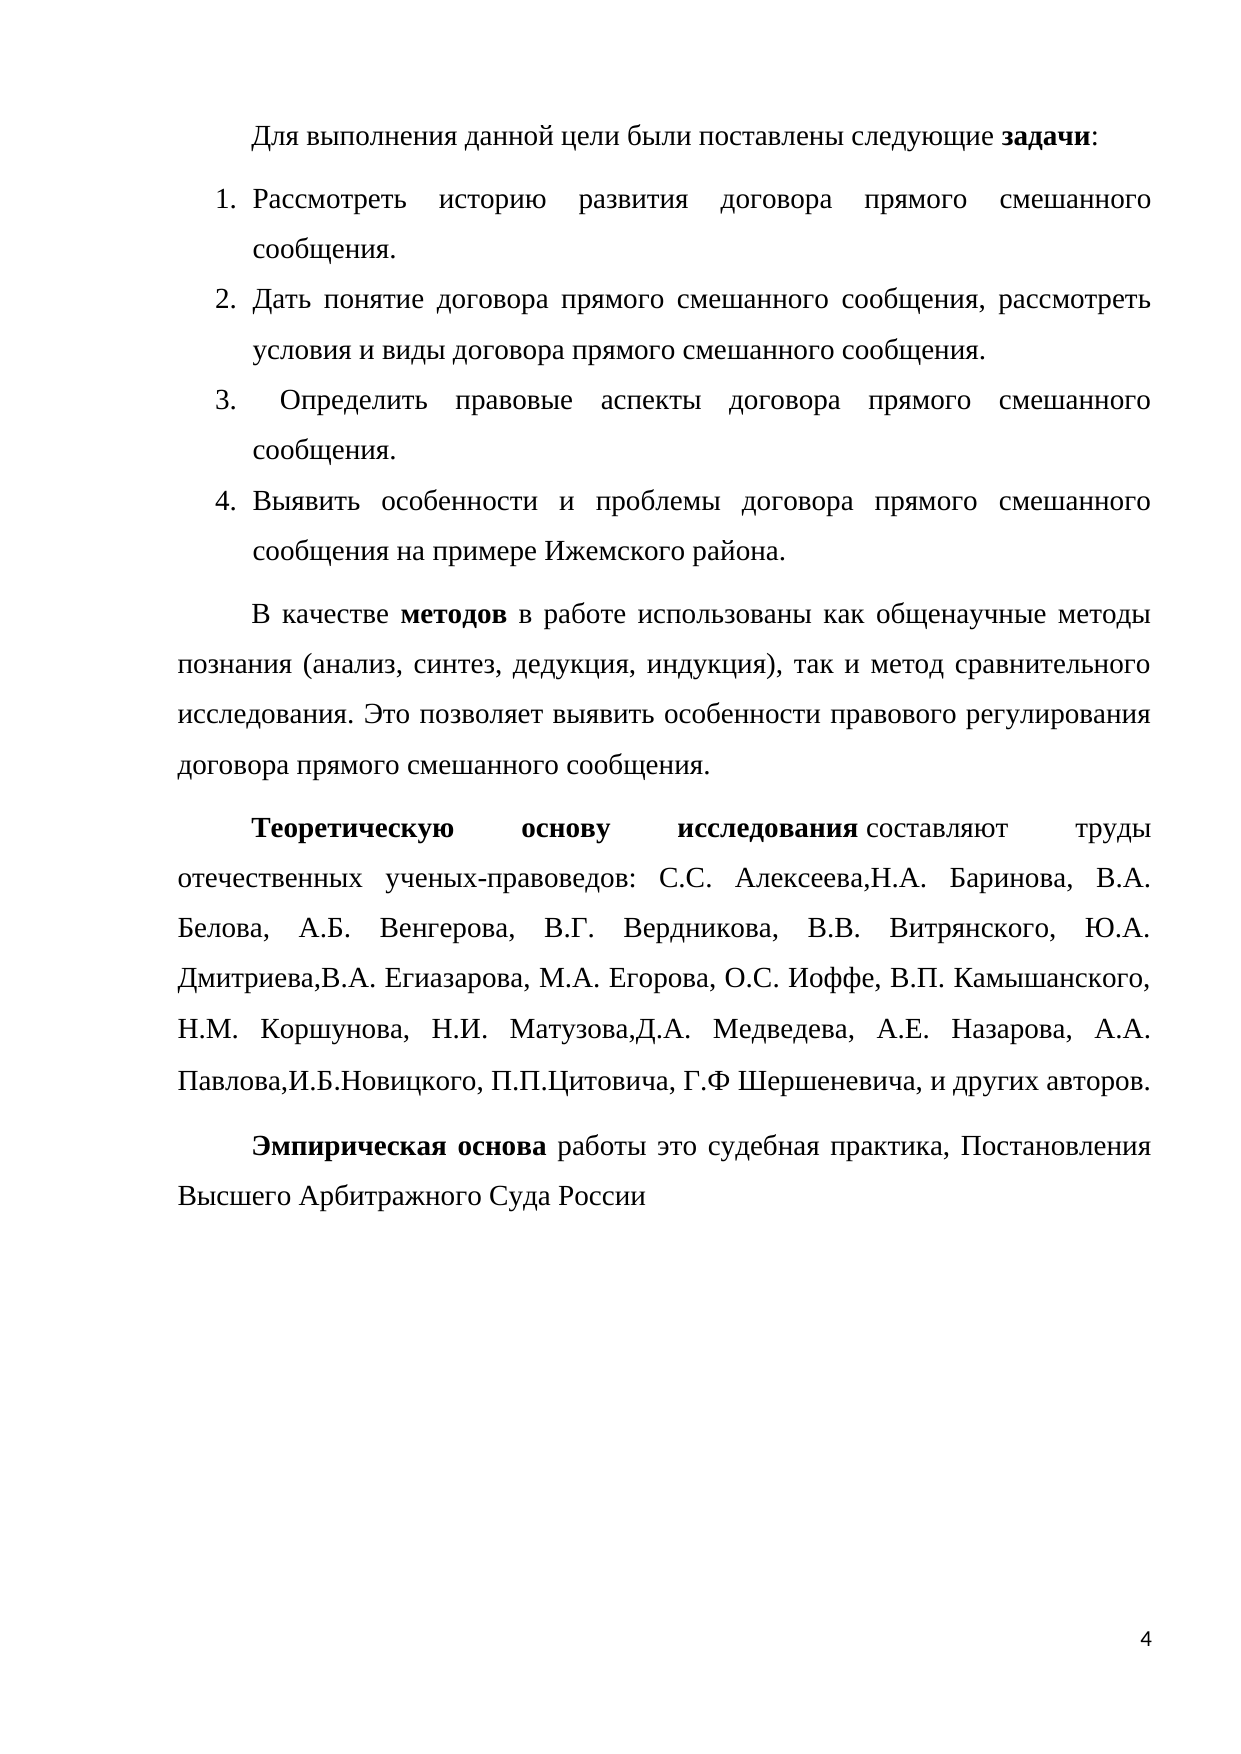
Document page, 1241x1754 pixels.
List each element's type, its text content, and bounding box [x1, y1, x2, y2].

list Выявить особенности и проблемы договора прямого смешанного сообщения на примере Ижемского района. [215, 483, 1152, 567]
text Теоретическую основу исследования составляют труды отечественных ученых-правоведов: С.С. Алексеева,Н.А. Баринова, В.А. Белова, А.Б. Венгерова, В.Г. Вердникова, В.В. Витрянского, Ю.А. Дмитриева,В.А. Егиазарова, М.А. Егорова, О.С. Иоффе, В.П. Камышанского, Н.М. Коршунова, Н.И. Матузова,Д.А. Медведева, А.Е. Назарова, А.А. Павлова,И.Б.Новицкого, П.П.Цитовича, Г.Ф Шершеневича, и других авторов. [177, 810, 1152, 1098]
text Для выполнения данной цели были поставлены следующие задачи: [177, 118, 1152, 152]
list Определить правовые аспекты договора прямого смешанного сообщения. [215, 382, 1152, 466]
text В качестве методов в работе использованы как общенаучные методы познания (анализ, синтез, дедукция, индукция), так и метод сравнительного исследования. Это позволяет выявить особенности правового регулирования договора прямого смешанного сообщения. [177, 596, 1152, 780]
list Рассмотреть историю развития договора прямого смешанного сообщения. [215, 181, 1152, 265]
list Дать понятие договора прямого смешанного сообщения, рассмотреть условия и виды договора прямого смешанного сообщения. [215, 282, 1152, 365]
text Эмпирическая основа работы это судебная практика, Постановления Высшего Арбитражного Суда России [177, 1128, 1152, 1212]
